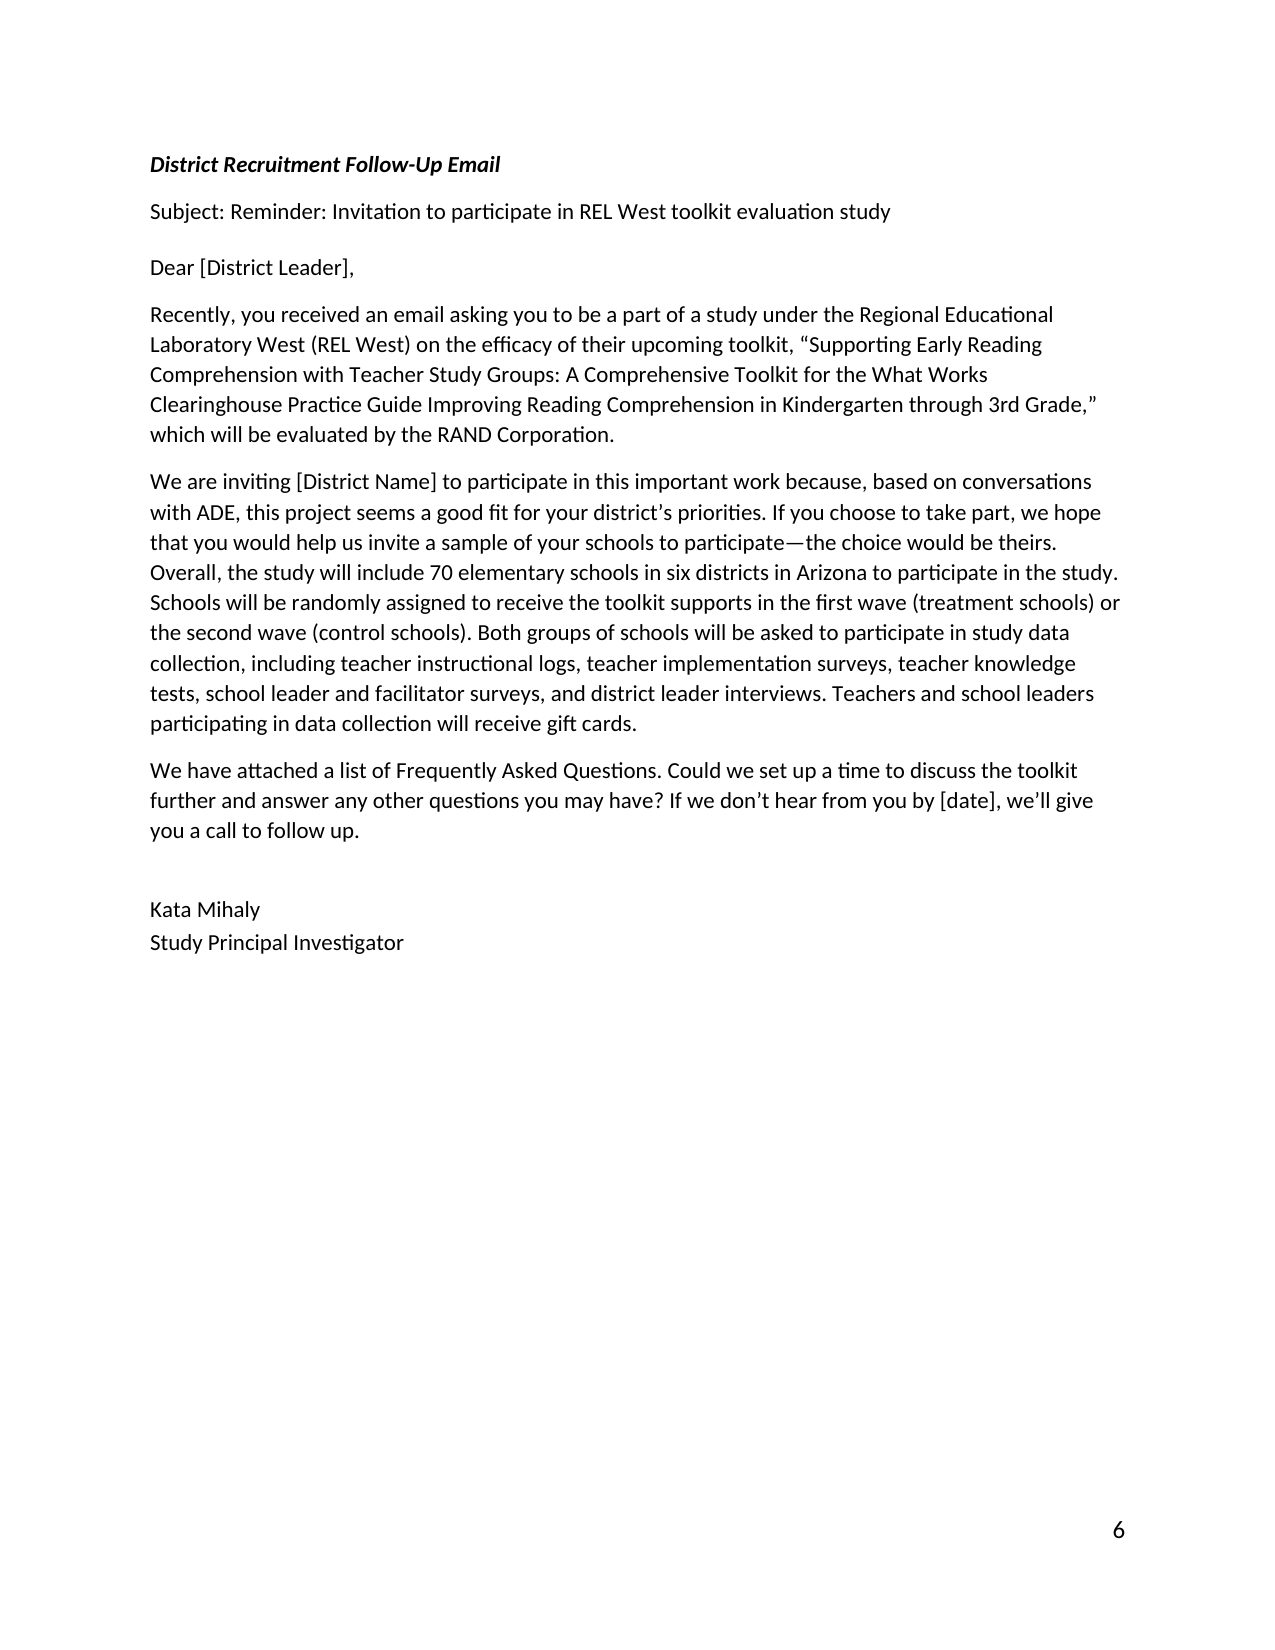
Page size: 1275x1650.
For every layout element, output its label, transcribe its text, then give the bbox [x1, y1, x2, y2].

text District Recruitment Follow-Up Email [150, 150, 1125, 178]
text Recently, you received an email asking you to be a part of a study under the Regional Educational Laboratory West (REL West) on the efficacy of their upcoming toolkit, “Supporting Early Reading Comprehension with Teacher Study Groups: A Comprehensive Toolkit for the What Works Clearinghouse Practice Guide Improving Reading Comprehension in Kindergarten through 3rd Grade,” which will be evaluated by the RAND Corporation. [150, 300, 1125, 449]
text We are inviting [District Name] to participate in this important work because, based on conversations with ADE, this project seems a good fit for your district’s priorities. If you choose to take part, we hope that you would help us invite a sample of your schools to participate—the choice would be theirs. Overall, the study will include 70 elementary schools in six districts in Arizona to participate in the study. Schools will be randomly assigned to receive the toolkit supports in the first wave (treatment schools) or the second wave (control schools). Both groups of schools will be asked to participate in study data collection, including teacher instructional logs, teacher implementation surveys, teacher knowledge tests, school leader and facilitator surveys, and district leader interviews. Teachers and school leaders participating in data collection will receive gift cards. [150, 467, 1125, 737]
text Study Principal Investigator [150, 928, 1125, 956]
text Subject: Reminder: Invitation to participate in REL West toolkit evaluation study [150, 197, 1125, 225]
text Dear [District Leader], [150, 253, 1125, 281]
text We have attached a list of Frequently Asked Questions. Could we set up a time to discuss the toolkit further and answer any other questions you may have? If we don’t hear from you by [date], we’ll give you a call to follow up. [150, 756, 1125, 844]
text Kata Mihaly [150, 896, 1125, 923]
